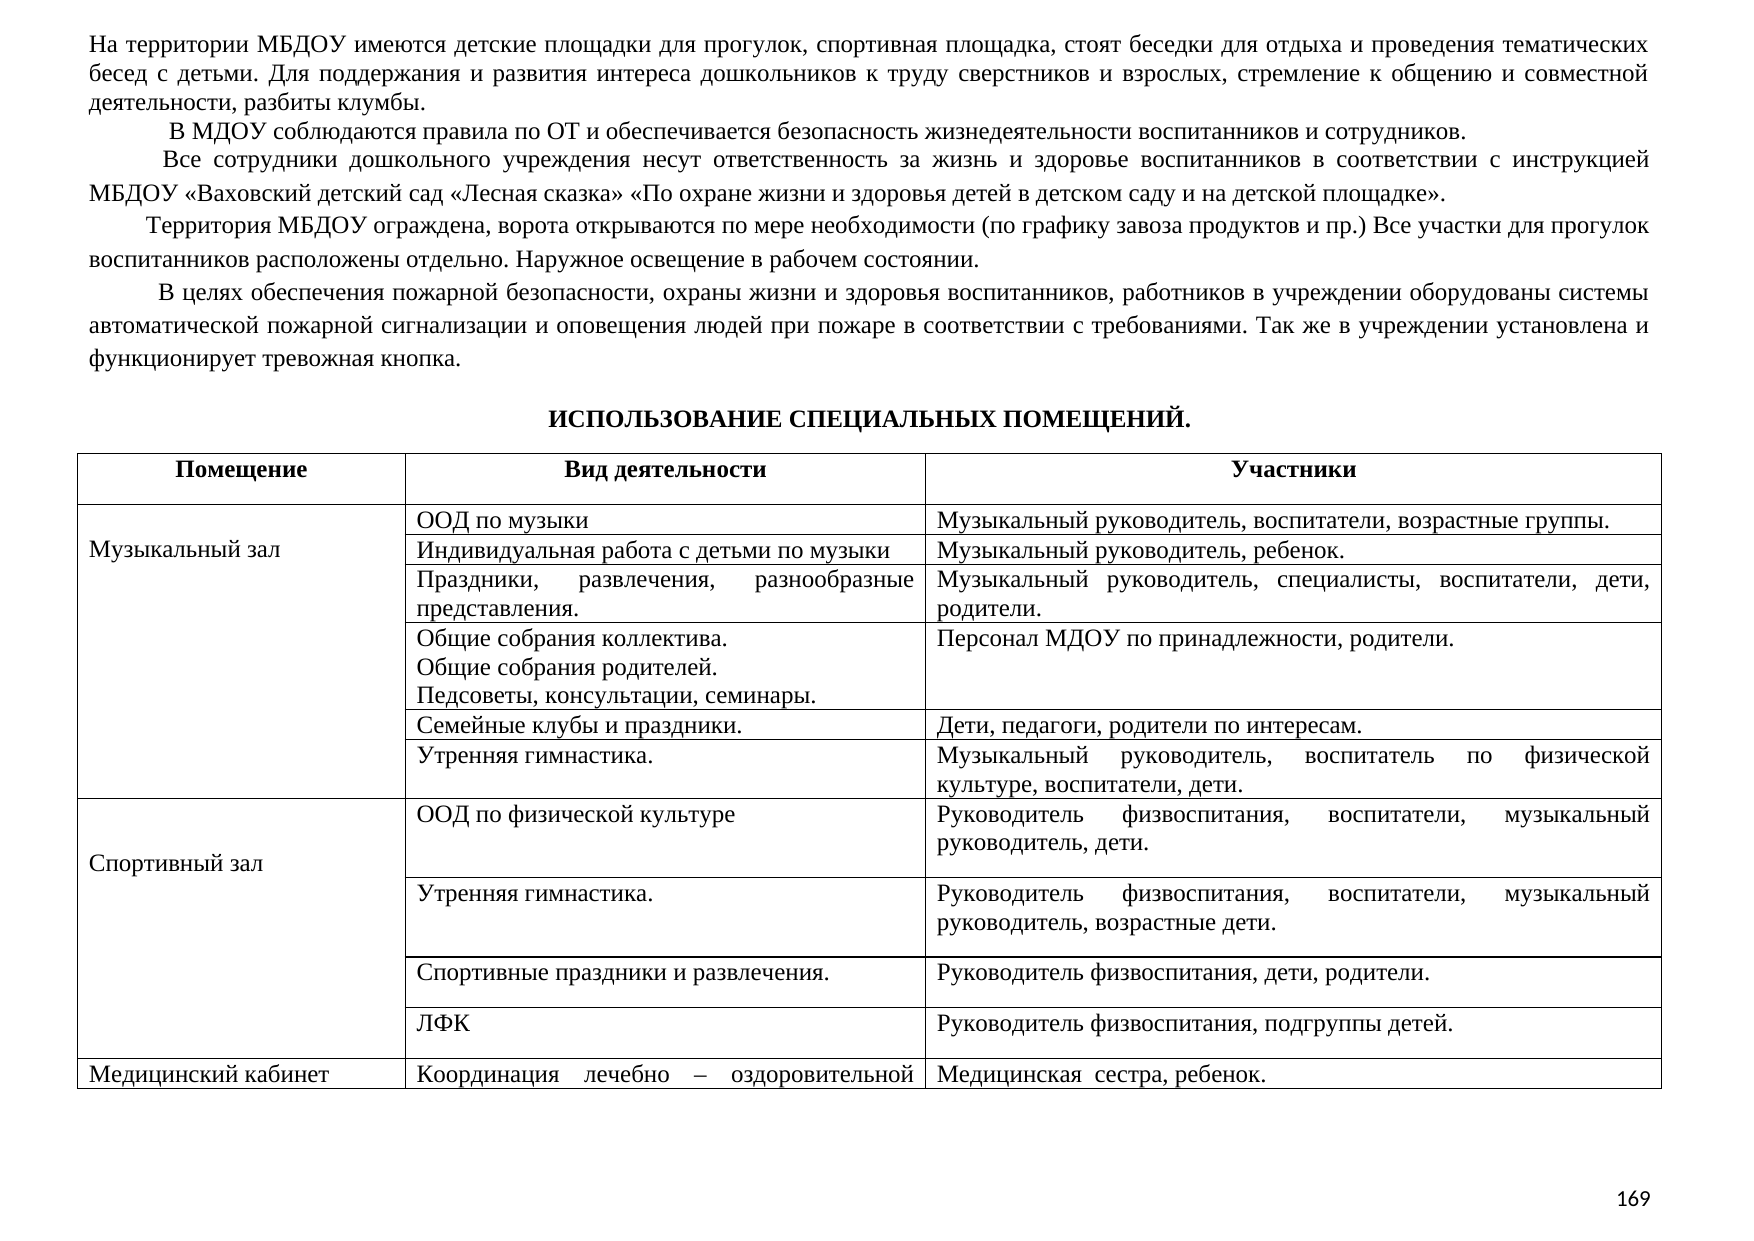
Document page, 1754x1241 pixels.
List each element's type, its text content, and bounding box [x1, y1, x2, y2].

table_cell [926, 1059, 1661, 1087]
table_cell Музыкальный руководитель, воспитатели, возрастные группы. [926, 505, 1661, 534]
table_cell Музыкальный руководитель, воспитатель по физической культуре, воспитатели, дети. [926, 740, 1661, 798]
table_cell Руководитель физвоспитания, воспитатели, музыкальный руководитель, возрастные дети. [926, 878, 1661, 956]
table_header Помещение [78, 454, 405, 504]
table_cell Утренняя гимнастика. [406, 740, 925, 798]
text Все сотрудники дошкольного учреждения несут ответственность за жизнь и здоровье воспитанников в соответствии с инструкцией МБДОУ «Ваховский детский сад «Лесная сказка» «По охране жизни и здоровья детей в детском саду и на детской площадке». [89, 144, 1651, 206]
text На территории МБДОУ имеются детские площадки для прогулок, спортивная площадка, стоят беседки для отдыха и проведения тематических бесед с детьми. Для поддержания и развития интереса дошкольников к труду сверстников и взрослых, стремление к общению и совместной деятельности, разбиты клумбы. [89, 29, 1651, 116]
table_cell ООД по физической культуре [406, 799, 925, 877]
table_cell Музыкальный зал [78, 505, 405, 798]
table_cell Музыкальный руководитель, специалисты, воспитатели, дети, родители. [926, 565, 1661, 622]
table_cell Утренняя гимнастика. [406, 878, 925, 956]
text ИСПОЛЬЗОВАНИЕ СПЕЦИАЛЬНЫХ ПОМЕЩЕНИЙ. [89, 404, 1651, 432]
table_cell Музыкальный руководитель, ребенок. [926, 535, 1661, 563]
table_cell Спортивный зал [78, 799, 405, 1058]
table_cell Медицинский кабинет [78, 1059, 405, 1087]
text В целях обеспечения пожарной безопасности, охраны жизни и здоровья воспитанников, работников в учреждении оборудованы системы автоматической пожарной сигнализации и оповещения людей при пожаре в соответствии с требованиями. Так же в учреждении установлена и функционирует тревожная кнопка. [89, 277, 1651, 371]
table_cell Семейные клубы и праздники. [406, 710, 925, 739]
table_cell Дети, педагоги, родители по интересам. [926, 710, 1661, 739]
table_cell Спортивные праздники и развлечения. [406, 958, 925, 1007]
table_header Вид деятельности [406, 454, 925, 504]
table_cell Руководитель физвоспитания, дети, родители. [926, 958, 1661, 1007]
text В МДОУ соблюдаются правила по ОТ и обеспечивается безопасность жизнедеятельности воспитанников и сотрудников. [89, 116, 1651, 144]
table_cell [406, 1059, 925, 1087]
table_cell Индивидуальная работа с детьми по музыки [406, 535, 925, 563]
table_cell Руководитель физвоспитания, подгруппы детей. [926, 1008, 1661, 1058]
table_header Участники [926, 454, 1661, 504]
text Территория МБДОУ ограждена, ворота открываются по мере необходимости (по графику завоза продуктов и пр.) Все участки для прогулок воспитанников расположены отдельно. Наружное освещение в рабочем состоянии. [89, 211, 1651, 272]
table_cell Общие собрания коллектива. Общие собрания родителей. Педсоветы, консультации, семинары. [406, 623, 925, 709]
table_cell Руководитель физвоспитания, воспитатели, музыкальный руководитель, дети. [926, 799, 1661, 877]
table_cell ЛФК [406, 1008, 925, 1058]
table_cell ООД по музыки [406, 505, 925, 534]
table_cell Персонал МДОУ по принадлежности, родители. [926, 623, 1661, 709]
table_cell Праздники, развлечения, разнообразные представления. [406, 565, 925, 622]
